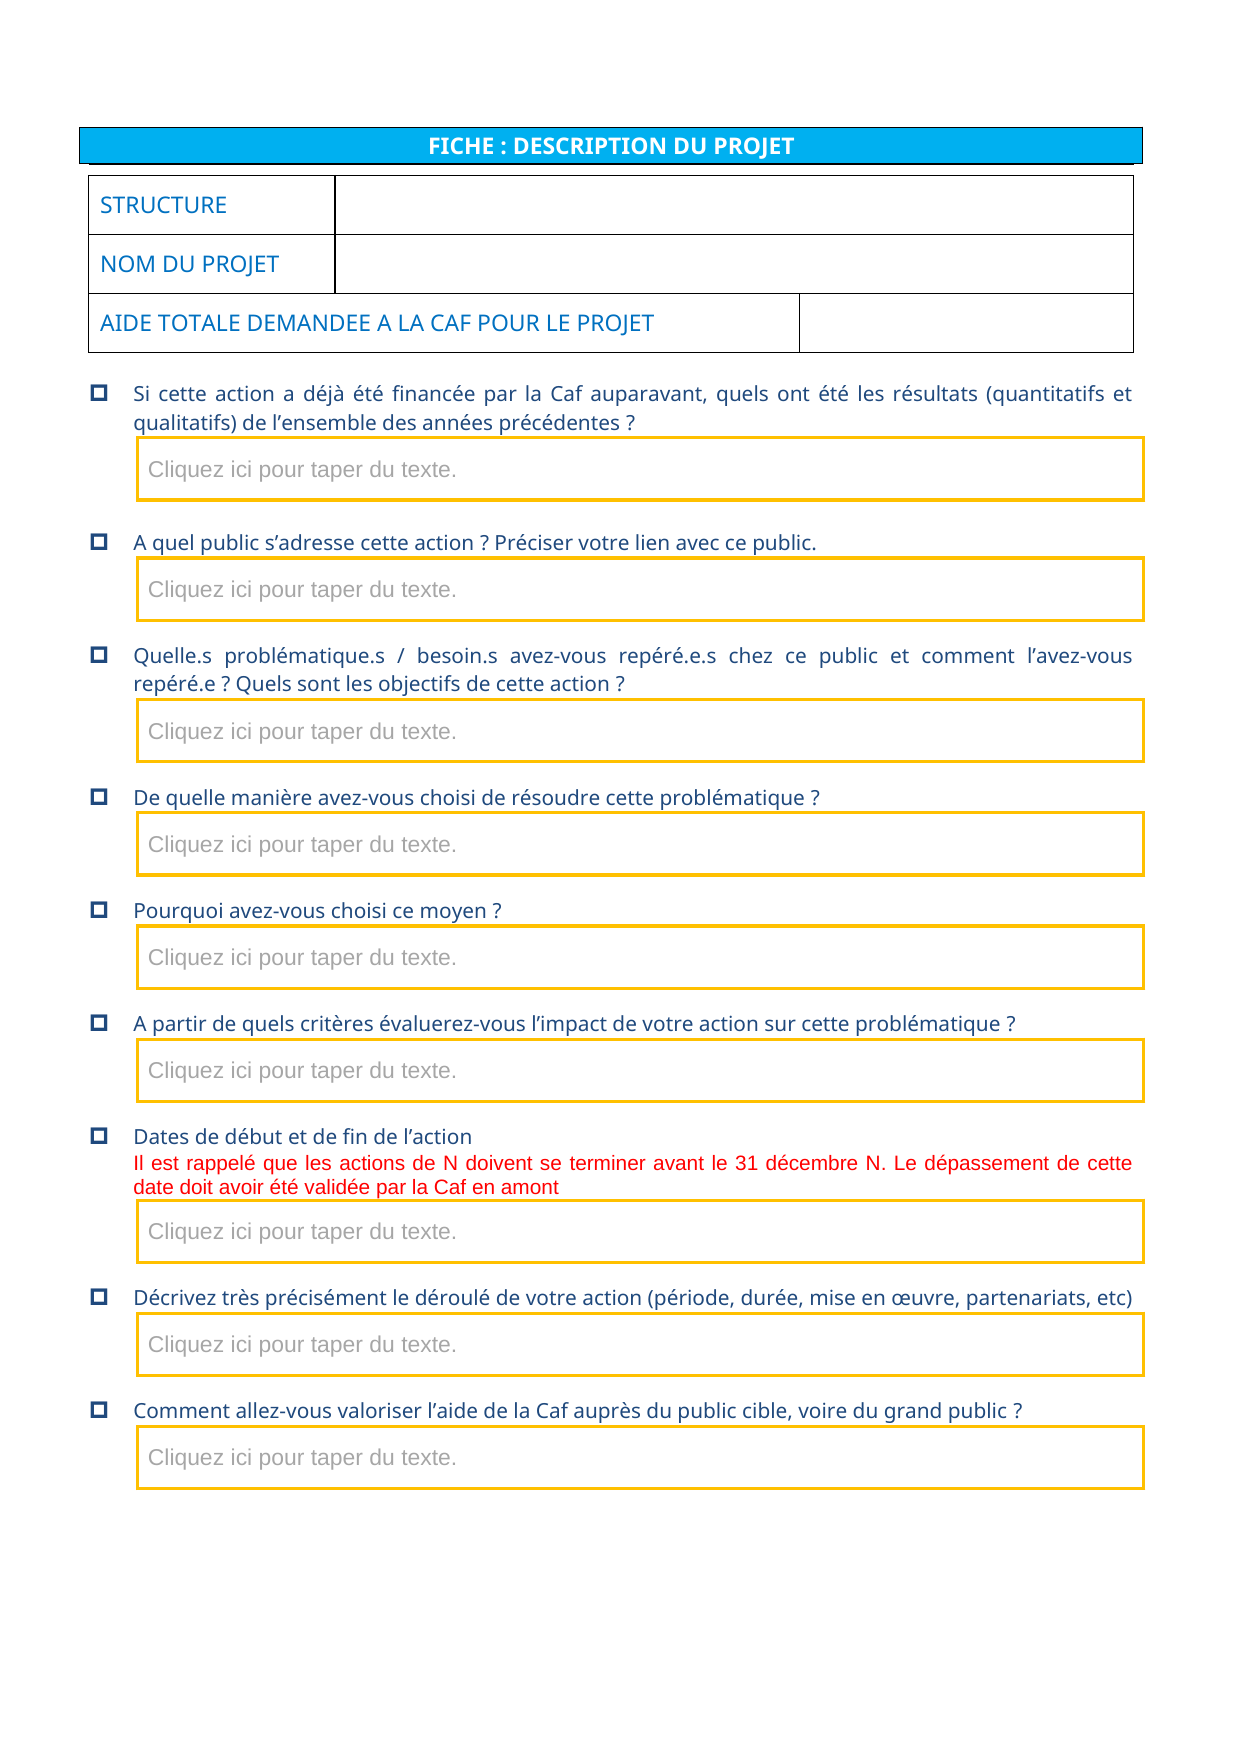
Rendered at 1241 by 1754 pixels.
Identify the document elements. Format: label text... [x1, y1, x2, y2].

list Décrivez très précisément le déroulé de votre action (période, durée, mise en œuvre, partenariats, etc) [89, 1283, 1134, 1312]
list A partir de quels critères évaluerez-vous l’impact de votre action sur cette problématique ? [89, 1009, 1134, 1037]
text Il est rappelé que les actions de N doivent se terminer avant le 31 décembre N. Le dépassement de cette date doit avoir été validée par la Caf en amont [133, 1151, 1134, 1198]
table_cell NOM DU PROJET [89, 235, 334, 293]
list A quel public s’adresse cette action ? Préciser votre lien avec ce public. [89, 528, 1134, 556]
list De quelle manière avez-vous choisi de résoudre cette problématique ? [89, 783, 1134, 811]
list Comment allez-vous valoriser l’aide de la Caf auprès du public cible, voire du grand public ? [89, 1396, 1134, 1425]
table_cell [800, 294, 1133, 352]
table_cell AIDE TOTALE DEMANDEE A LA CAF POUR LE PROJET [89, 294, 799, 352]
table_cell STRUCTURE [89, 176, 334, 234]
table_cell [336, 235, 1133, 293]
table_header [89, 165, 1134, 175]
list Si cette action a déjà été financée par la Caf auparavant, quels ont été les résultats (quantitatifs et qualitatifs) de l’ensemble des années précédentes ? [89, 379, 1134, 436]
list Dates de début et de fin de l’action [89, 1122, 1134, 1151]
table_cell [336, 176, 1133, 234]
list Pourquoi avez-vous choisi ce moyen ? [89, 896, 1134, 924]
list Quelle.s problématique.s / besoin.s avez-vous repéré.e.s chez ce public et comment l’avez-vous repéré.e ? Quels sont les objectifs de cette action ? [89, 641, 1134, 698]
text FICHE : DESCRIPTION DU PROJET [80, 128, 1142, 163]
